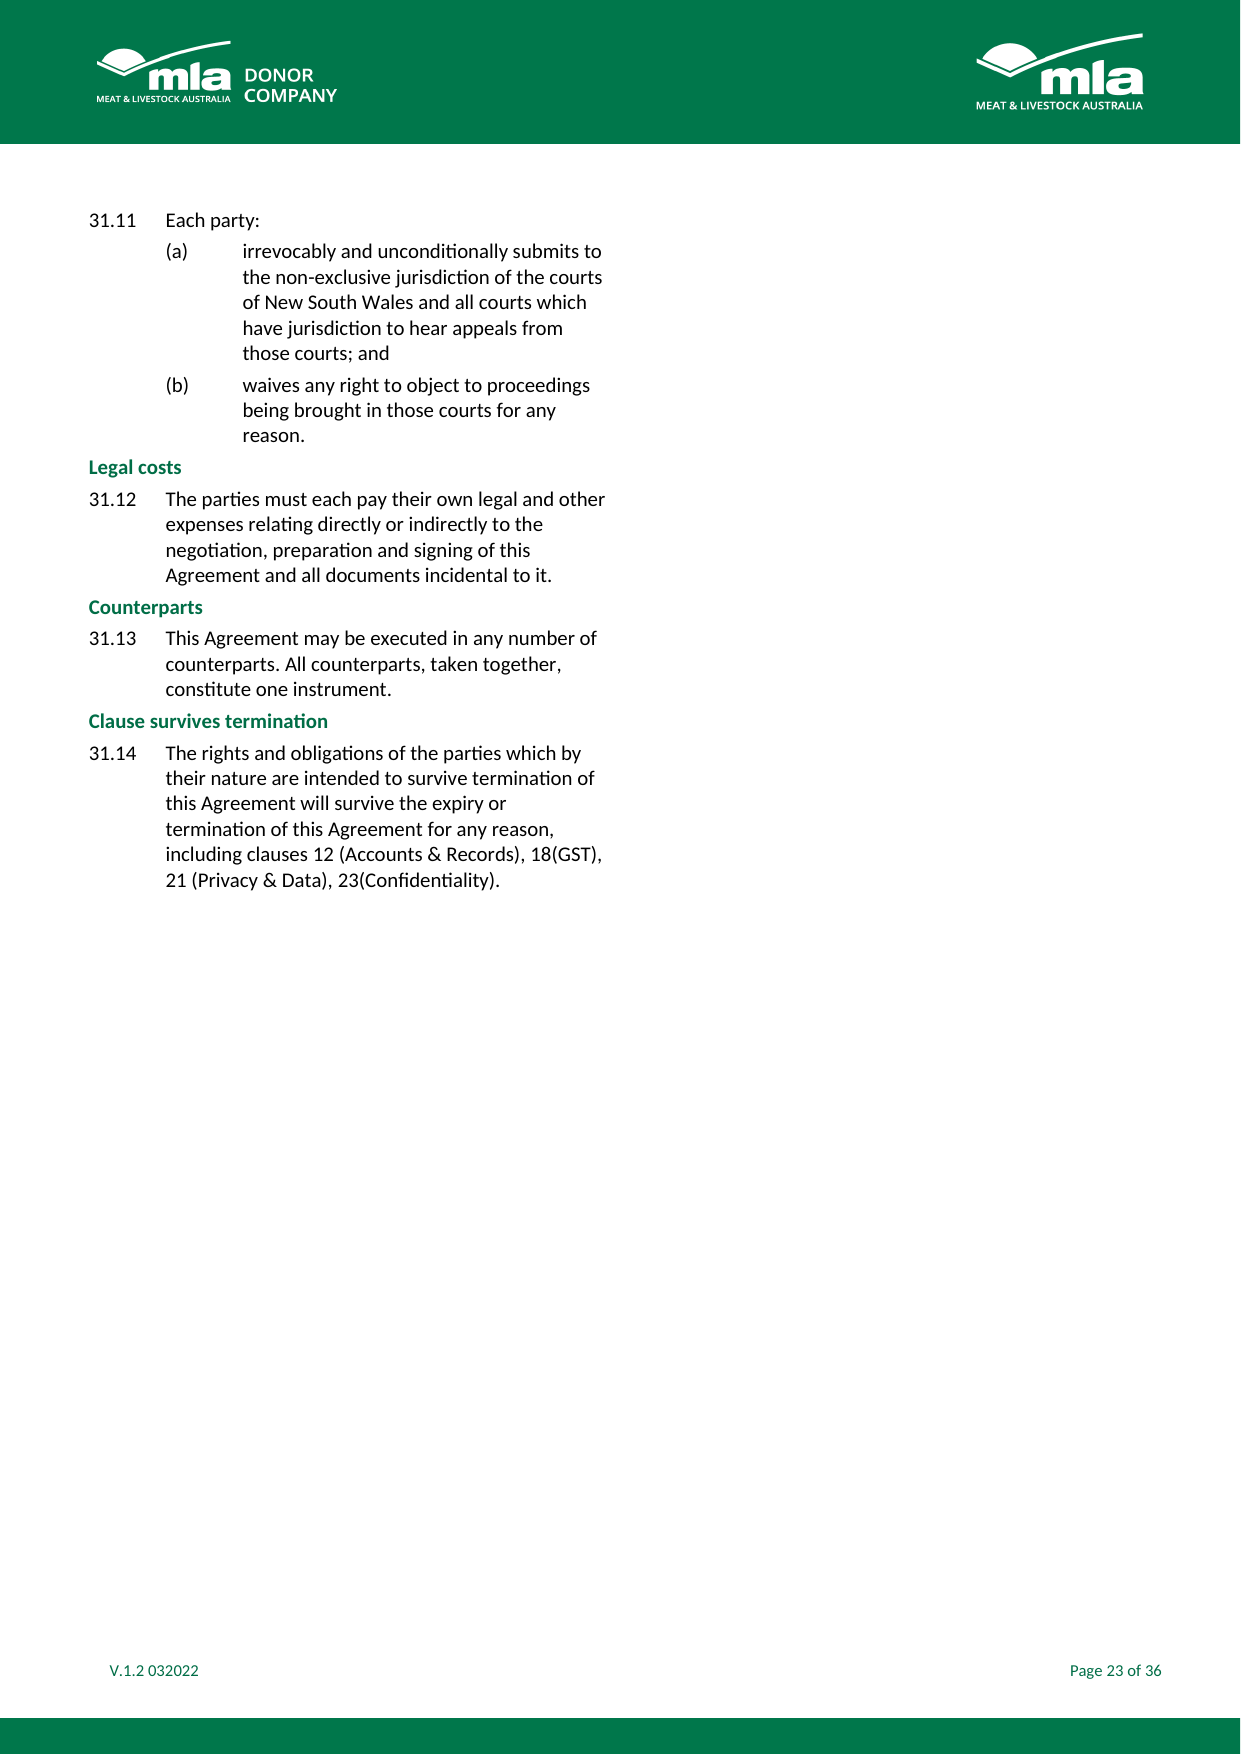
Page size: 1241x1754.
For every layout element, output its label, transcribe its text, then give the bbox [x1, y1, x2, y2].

subtitle irrevocably and unconditionally submits to the non-exclusive jurisdiction of the courts of New South Wales and all courts which have jurisdiction to hear appeals from those courts; and [165, 238, 611, 366]
subtitle The rights and obligations of the parties which by their nature are intended to survive termination of this Agreement will survive the expiry or termination of this Agreement for any reason, including clauses 12 (Accounts & Records), 18(GST), 21 (Privacy & Data), 23(Confidentiality). [89, 740, 611, 892]
subtitle This Agreement may be executed in any number of counterparts. All counterparts, taken together, constitute one instrument. [89, 626, 611, 702]
picture [0, 1717, 1241, 1754]
subtitle The parties must each pay their own legal and other expenses relating directly or indirectly to the negotiation, preparation and signing of this Agreement and all documents incidental to it. [89, 486, 611, 588]
text Legal costs [89, 454, 611, 480]
text Counterparts [89, 594, 611, 619]
picture [0, 0, 1241, 144]
text Clause survives termination [89, 708, 611, 733]
subtitle Each party: [89, 207, 611, 232]
subtitle waives any right to object to proceedings being brought in those courts for any reason. [165, 372, 611, 448]
